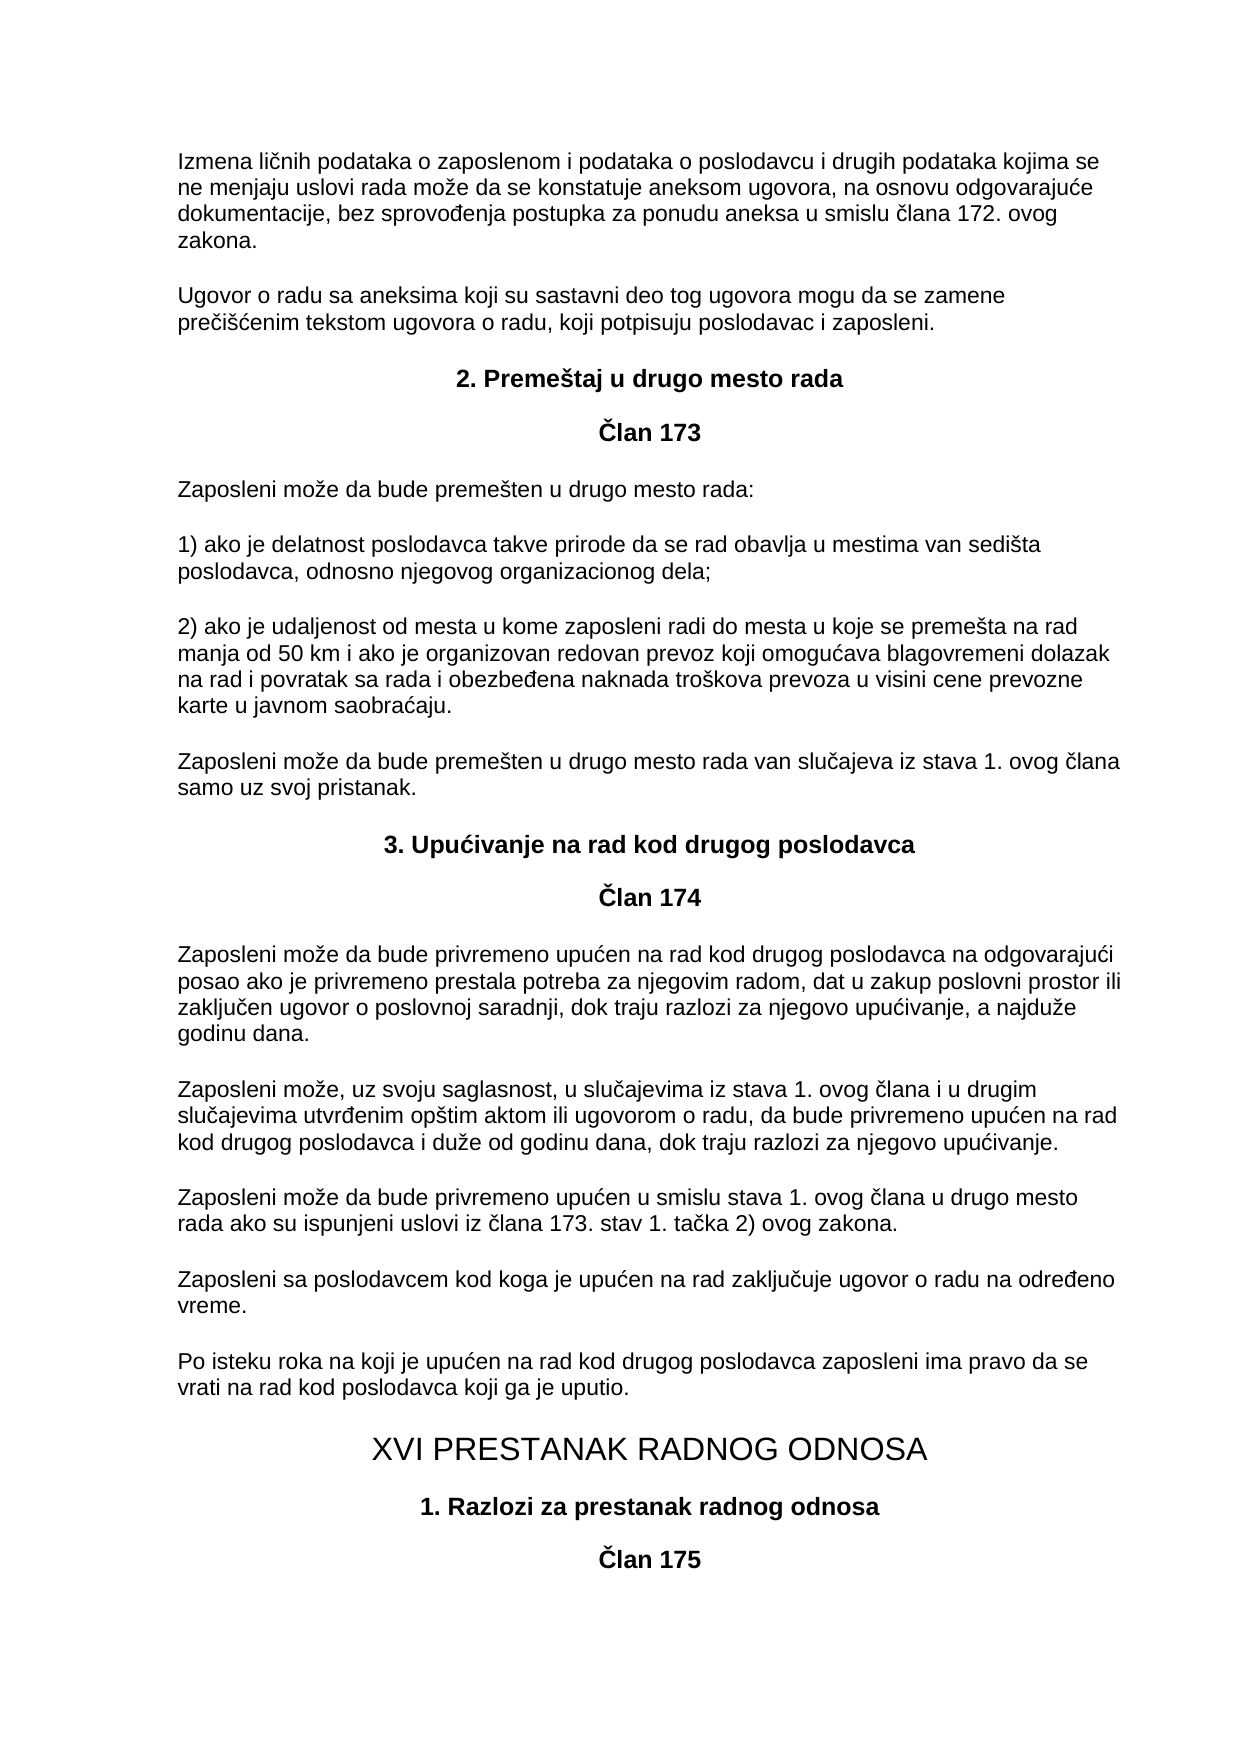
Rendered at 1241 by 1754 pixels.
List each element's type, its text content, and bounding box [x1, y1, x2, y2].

text Ugovor o radu sa aneksima koji su sastavni deo tog ugovora mogu da se zamene prečišćenim tekstom ugovora o radu, koji potpisuju poslodavac i zaposleni. [177, 282, 1122, 335]
text Izmena ličnih podataka o zaposlenom i podataka o poslodavcu i drugih podataka kojima se ne menjaju uslovi rada može da se konstatuje aneksom ugovora, na osnovu odgovarajuće dokumentacije, bez sprovođenja postupka za ponudu aneksa u smislu člana 172. ovog zakona. [177, 148, 1122, 253]
text Zaposleni može, uz svoju saglasnost, u slučajevima iz stava 1. ovog člana i u drugim slučajevima utvrđenim opštim aktom ili ugovorom o radu, da bude privremeno upućen na rad kod drugog poslodavca i duže od godinu dana, dok traju razlozi za njegovo upućivanje. [177, 1076, 1122, 1155]
text Član 174 [177, 883, 1122, 912]
text 2) ako je udaljenost od mesta u kome zaposleni radi do mesta u koje se premešta na rad manja od 50 km i ako je organizovan redovan prevoz koji omogućava blagovremeni dolazak na rad i povratak sa rada i obezbeđena naknada troškova prevoza u visini cene prevozne karte u javnom saobraćaju. [177, 613, 1122, 718]
text Po isteku roka na koji je upućen na rad kod drugog poslodavca zaposleni ima pravo da se vrati na rad kod poslodavca koji ga je uputio. [177, 1348, 1122, 1401]
text 1. Razlozi za prestanak radnog odnosa [177, 1492, 1122, 1521]
text Zaposleni može da bude privremeno upućen u smislu stava 1. ovog člana u drugo mesto rada ako su ispunjeni uslovi iz člana 173. stav 1. tačka 2) ovog zakona. [177, 1184, 1122, 1237]
text Član 175 [177, 1546, 1122, 1574]
text Zaposleni može da bude privremeno upućen na rad kod drugog poslodavca na odgovarajući posao ako je privremeno prestala potreba za njegovim radom, dat u zakup poslovni prostor ili zaključen ugovor o poslovnoj saradnji, dok traju razlozi za njegovo upućivanje, a najduže godinu dana. [177, 941, 1122, 1047]
text XVI PRESTANAK RADNOG ODNOSA [177, 1430, 1122, 1467]
text Zaposleni može da bude premešten u drugo mesto rada: [177, 476, 1122, 502]
text 3. Upućivanje na rad kod drugog poslodavca [177, 829, 1122, 858]
text Zaposleni sa poslodavcem kod koga je upućen na rad zaključuje ugovor o radu na određeno vreme. [177, 1266, 1122, 1319]
text Član 173 [177, 418, 1122, 447]
text 1) ako je delatnost poslodavca takve prirode da se rad obavlja u mestima van sedišta poslodavca, odnosno njegovog organizacionog dela; [177, 531, 1122, 584]
text 2. Premeštaj u drugo mesto rada [177, 364, 1122, 393]
text Zaposleni može da bude premešten u drugo mesto rada van slučajeva iz stava 1. ovog člana samo uz svoj pristanak. [177, 748, 1122, 800]
